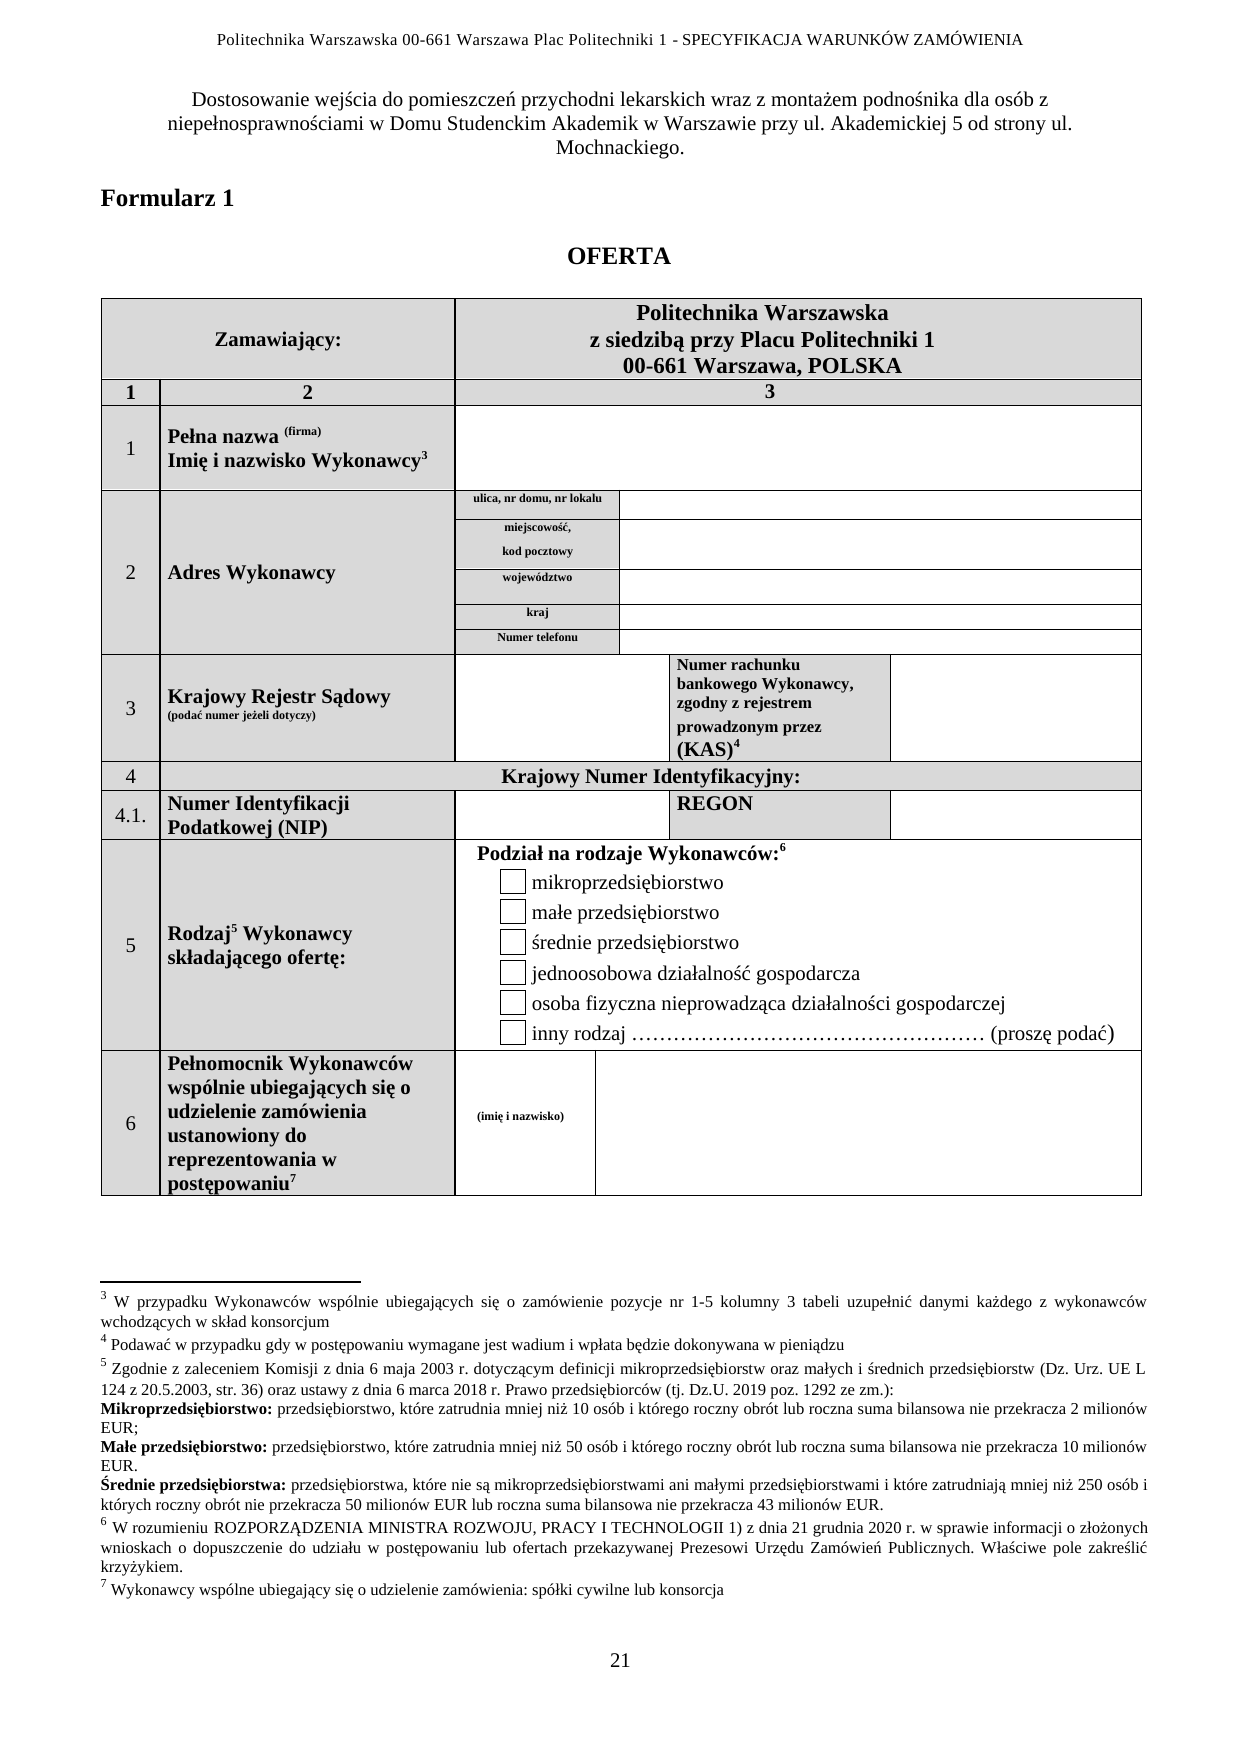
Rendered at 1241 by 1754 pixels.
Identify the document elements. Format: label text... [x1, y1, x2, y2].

table_cell 2 [161, 380, 454, 405]
table_cell Pełna nazwa (firma) Imię i nazwisko Wykonawcy [161, 406, 454, 489]
table_cell miejscowość, kod pocztowy [456, 520, 619, 568]
table_cell 4 [102, 762, 159, 790]
table_cell 3 [102, 655, 159, 761]
table_cell ulica, nr domu, nr lokalu [456, 491, 619, 519]
table_cell [456, 655, 669, 761]
table_cell [620, 570, 1141, 604]
table_cell [620, 491, 1141, 519]
table_cell 6 [102, 1051, 159, 1195]
table_cell Pełnomocnik Wykonawców wspólnie ubiegających się o udzielenie zamówienia ustanowiony do reprezentowania w postępowaniu [161, 1051, 454, 1195]
table_header Zamawiający: [102, 299, 454, 378]
table_cell Krajowy Numer Identyfikacyjny: [161, 762, 1141, 790]
table_cell Rodzaj Wykonawcy składającego ofertę: [161, 840, 454, 1050]
table_cell Podział na rodzaje Wykonawców: mikroprzedsiębiorstwo małe przedsiębiorstwo średnie przedsiębiorstwo jednoosobowa działalność gospodarcza osoba fizyczna nieprowadząca działalności gospodarczej inny rodzaj …………………………………………… (proszę podać) [456, 840, 1141, 1050]
table_cell (imię i nazwisko) [456, 1051, 595, 1195]
text OFERTA [100, 241, 1137, 269]
table_cell REGON [670, 791, 890, 839]
table_cell kraj [456, 605, 619, 629]
table_cell Numer Identyfikacji Podatkowej (NIP) [161, 791, 454, 839]
table_cell [620, 520, 1141, 568]
table_cell 1 [102, 380, 159, 405]
table_cell 5 [102, 840, 159, 1050]
table_cell [891, 655, 1141, 761]
table_cell Numer telefonu [456, 630, 619, 654]
table_cell [596, 1051, 1141, 1195]
table_cell [456, 406, 1141, 489]
table_cell [456, 791, 669, 839]
table_cell [891, 791, 1141, 839]
table_cell 3 [456, 380, 1141, 405]
table_cell Krajowy Rejestr Sądowy (podać numer jeżeli dotyczy) [161, 655, 454, 761]
table_cell Numer rachunku bankowego Wykonawcy, zgodny z rejestrem prowadzonym przez (KAS) [670, 655, 890, 761]
table_cell 4.1. [102, 791, 159, 839]
table_cell 2 [102, 491, 159, 654]
table_cell [620, 605, 1141, 629]
table_cell [620, 630, 1141, 654]
table_cell Adres Wykonawcy [161, 491, 454, 654]
table_header Politechnika Warszawska z siedzibą przy Placu Politechniki 1 00-661 Warszawa, POLSKA [456, 299, 1141, 378]
text Formularz 1 [100, 183, 1140, 212]
table_cell 1 [102, 406, 159, 489]
table_cell województwo [456, 570, 619, 604]
